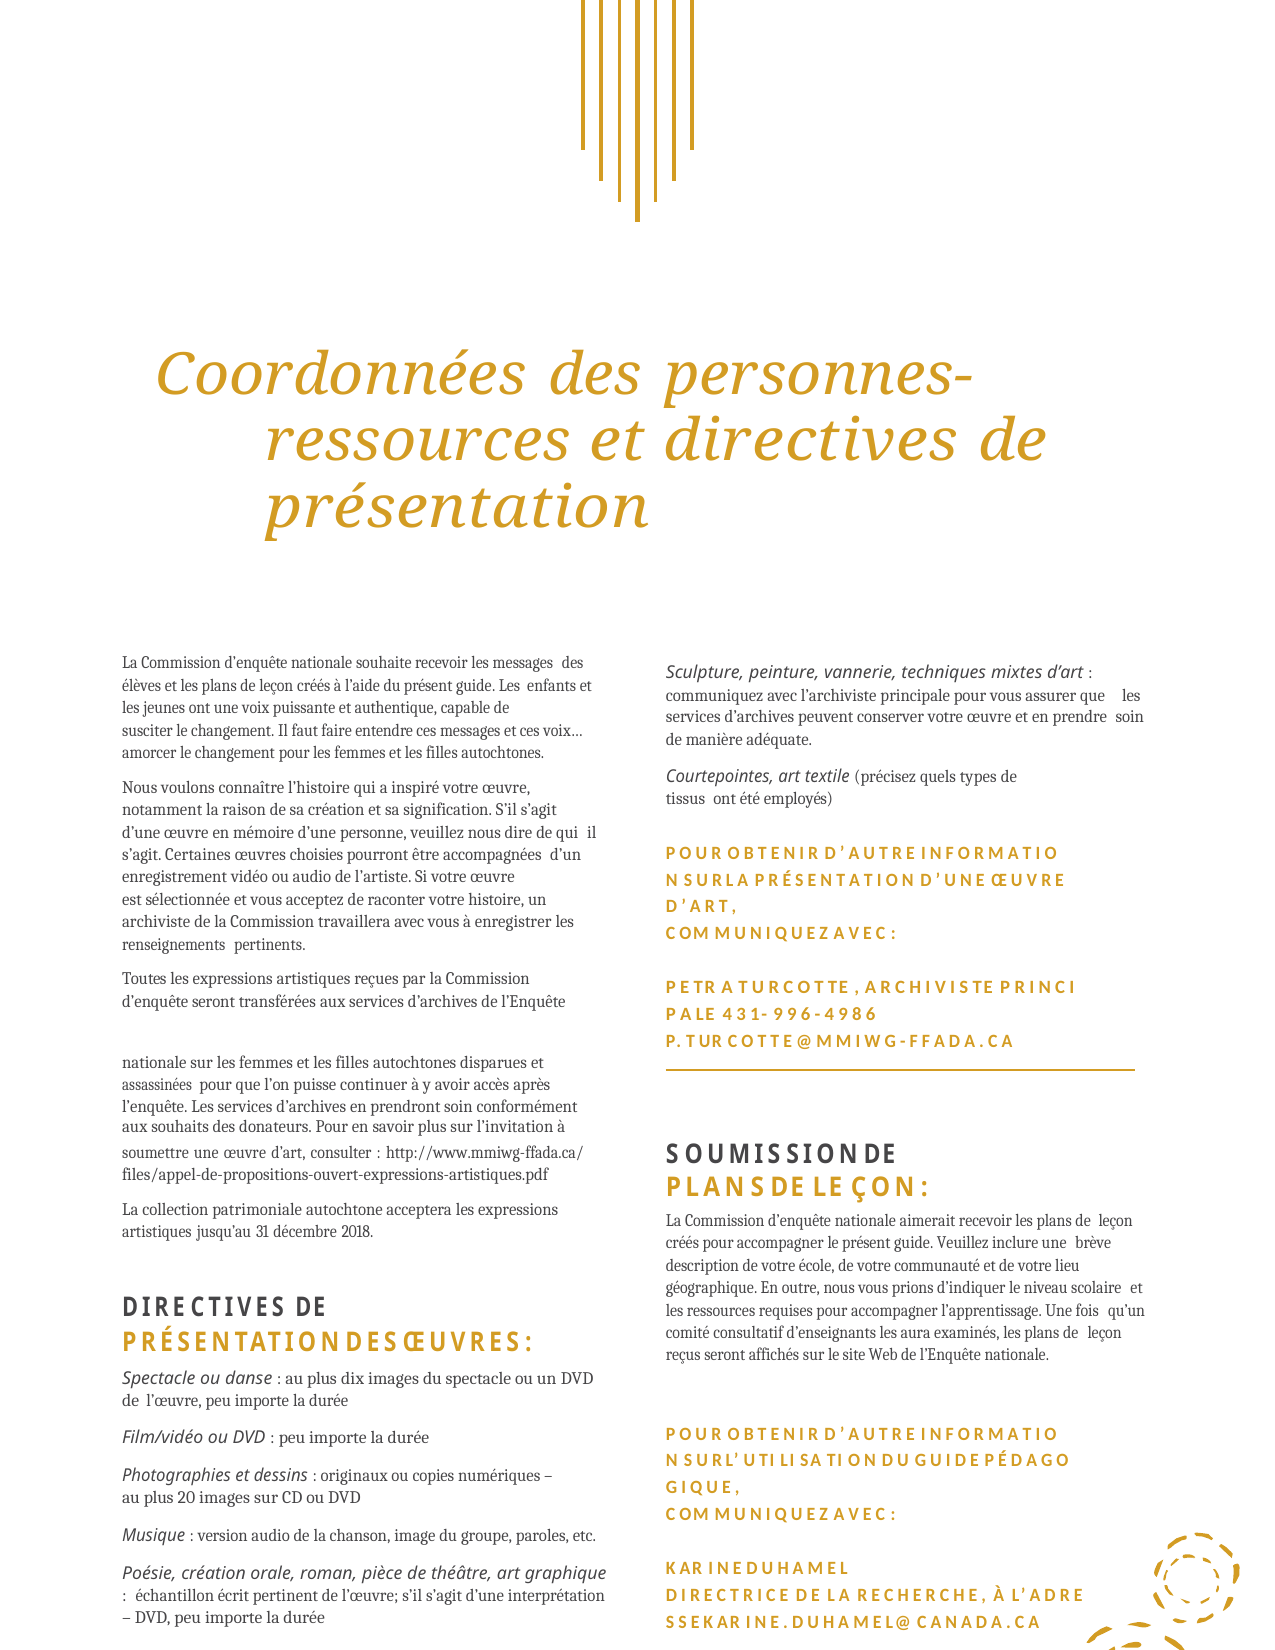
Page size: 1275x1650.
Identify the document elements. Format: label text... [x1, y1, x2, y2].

text Sculpture, peinture, vannerie, techniques mixtes d’art : communiquez avec l’archiviste principale pour vous assurer que les services d’archives peuvent conserver votre œuvre et en prendre soin de manière adéquate. [666, 659, 1145, 749]
text nationale sur les femmes et les filles autochtones disparues et assassinées pour que l’on puisse continuer à y avoir accès après [122, 1052, 1135, 1095]
text Spectacle ou danse : au plus dix images du spectacle ou un DVD de l’œuvre, peu importe la durée [122, 1365, 609, 1411]
text La Commission d’enquête nationale souhaite recevoir les messages des élèves et les plans de leçon créés à l’aide du présent guide. Les enfants et les jeunes ont une voix puissante et authentique, capable de [122, 653, 595, 718]
text P. T UR C O T T E @ M M I W G - F F A D A . C A [666, 1029, 1264, 1052]
text C OM M U N I Q U E Z A V E C : [666, 1502, 1264, 1525]
text Musique : version audio de la chanson, image du groupe, paroles, etc. [122, 1522, 609, 1547]
text La collection patrimoniale autochtone acceptera les expressions artistiques jusqu’au 31 décembre 2018. [122, 1199, 609, 1242]
text Photographies et dessins : originaux ou copies numériques – au plus 20 images sur CD ou DVD [122, 1463, 557, 1508]
text P E TR A T U R C O T TE , A R C H I V I S TE P R I N C I P A LE 4 3 1- 9 9 6 - 4 9 8 6 [666, 976, 1078, 1025]
text DIRE CTIVES DE [122, 1289, 609, 1323]
text Coordonnées des personnes-ressources et directives de présentation [156, 341, 1119, 541]
subtitle S OUMIS SION DE [666, 1142, 1264, 1169]
text l’enquête. Les services d’archives en prendront soin conformément [122, 1097, 1264, 1117]
text Poésie, création orale, roman, pièce de théâtre, art graphique : échantillon écrit pertinent de l’œuvre; s’il s’agit d’une interprétation [122, 1560, 609, 1606]
text D I R E C T R I C E D E L A R E C H E R C H E , À L’ A D R E S S E K AR I N E . D U HAM E L@ C ANAD A . C A [666, 1583, 1091, 1633]
text Courtepointes, art textile (précisez quels types de tissus ont été employés) [666, 764, 1058, 809]
text P O U R O B T E N I R D ’ A U T R E I N F O R M A T I O N S U R L A P R É S E N T A T I O N D ’ U N E Œ U V R E D ’ A R T , [666, 841, 1071, 918]
text La Commission d’enquête nationale aimerait recevoir les plans de leçon créés pour accompagner le présent guide. Veuillez inclure une brève description de votre école, de votre communauté et de votre lieu géographique. En outre, nous vous prions d’indiquer le niveau scolaire et les ressources requises pour accompagner l’apprentissage. Une fois qu’un comité consultatif d’enseignants les aura examinés, les plans de leçon reçus seront affichés sur le site Web de l’Enquête nationale. [666, 1210, 1145, 1365]
text PRÉSENTATION DES ŒUVRES : [122, 1323, 609, 1358]
text – DVD, peu importe la durée [122, 1608, 609, 1628]
text P O U R O B T E N I R D ’ A U T R E I N F O R M A T I O N S U R L’ U TI LI SA TI O N D U G U I D E P É D A G O G I Q U E , [666, 1422, 1071, 1498]
text aux souhaits des donateurs. Pour en savoir plus sur l’invitation à [122, 1119, 1264, 1136]
text Nous voulons connaître l’histoire qui a inspiré votre œuvre, notamment la raison de sa création et sa signification. S’il s’agit d’une œuvre en mémoire d’une personne, veuillez nous dire de qui il s’agit. Certaines œuvres choisies pourront être accompagnées d’un enregistrement vidéo ou audio de l’artiste. Si votre œuvre [122, 777, 599, 887]
text Toutes les expressions artistiques reçues par la Commission d’enquête seront transférées aux services d’archives de l’Enquête [122, 969, 599, 1012]
text soumettre une œuvre d’art, consulter : http://www.mmiwg-ffada.ca/ files/appel-de-propositions-ouvert-expressions-artistiques.pdf [122, 1142, 609, 1185]
text est sélectionnée et vous acceptez de raconter votre histoire, un archiviste de la Commission travaillera avec vous à enregistrer les renseignements pertinents. [122, 889, 595, 954]
text susciter le changement. Il faut faire entendre ces messages et ces voix… amorcer le changement pour les femmes et les filles autochtones. [122, 720, 608, 763]
text PLAN S DE LE ÇON : [666, 1169, 1264, 1203]
text Film/vidéo ou DVD : peu importe la durée [122, 1425, 609, 1449]
text K AR I N E D U HAM E L [666, 1556, 1264, 1579]
text C OM M U N I Q U E Z A V E C : [666, 921, 1264, 944]
